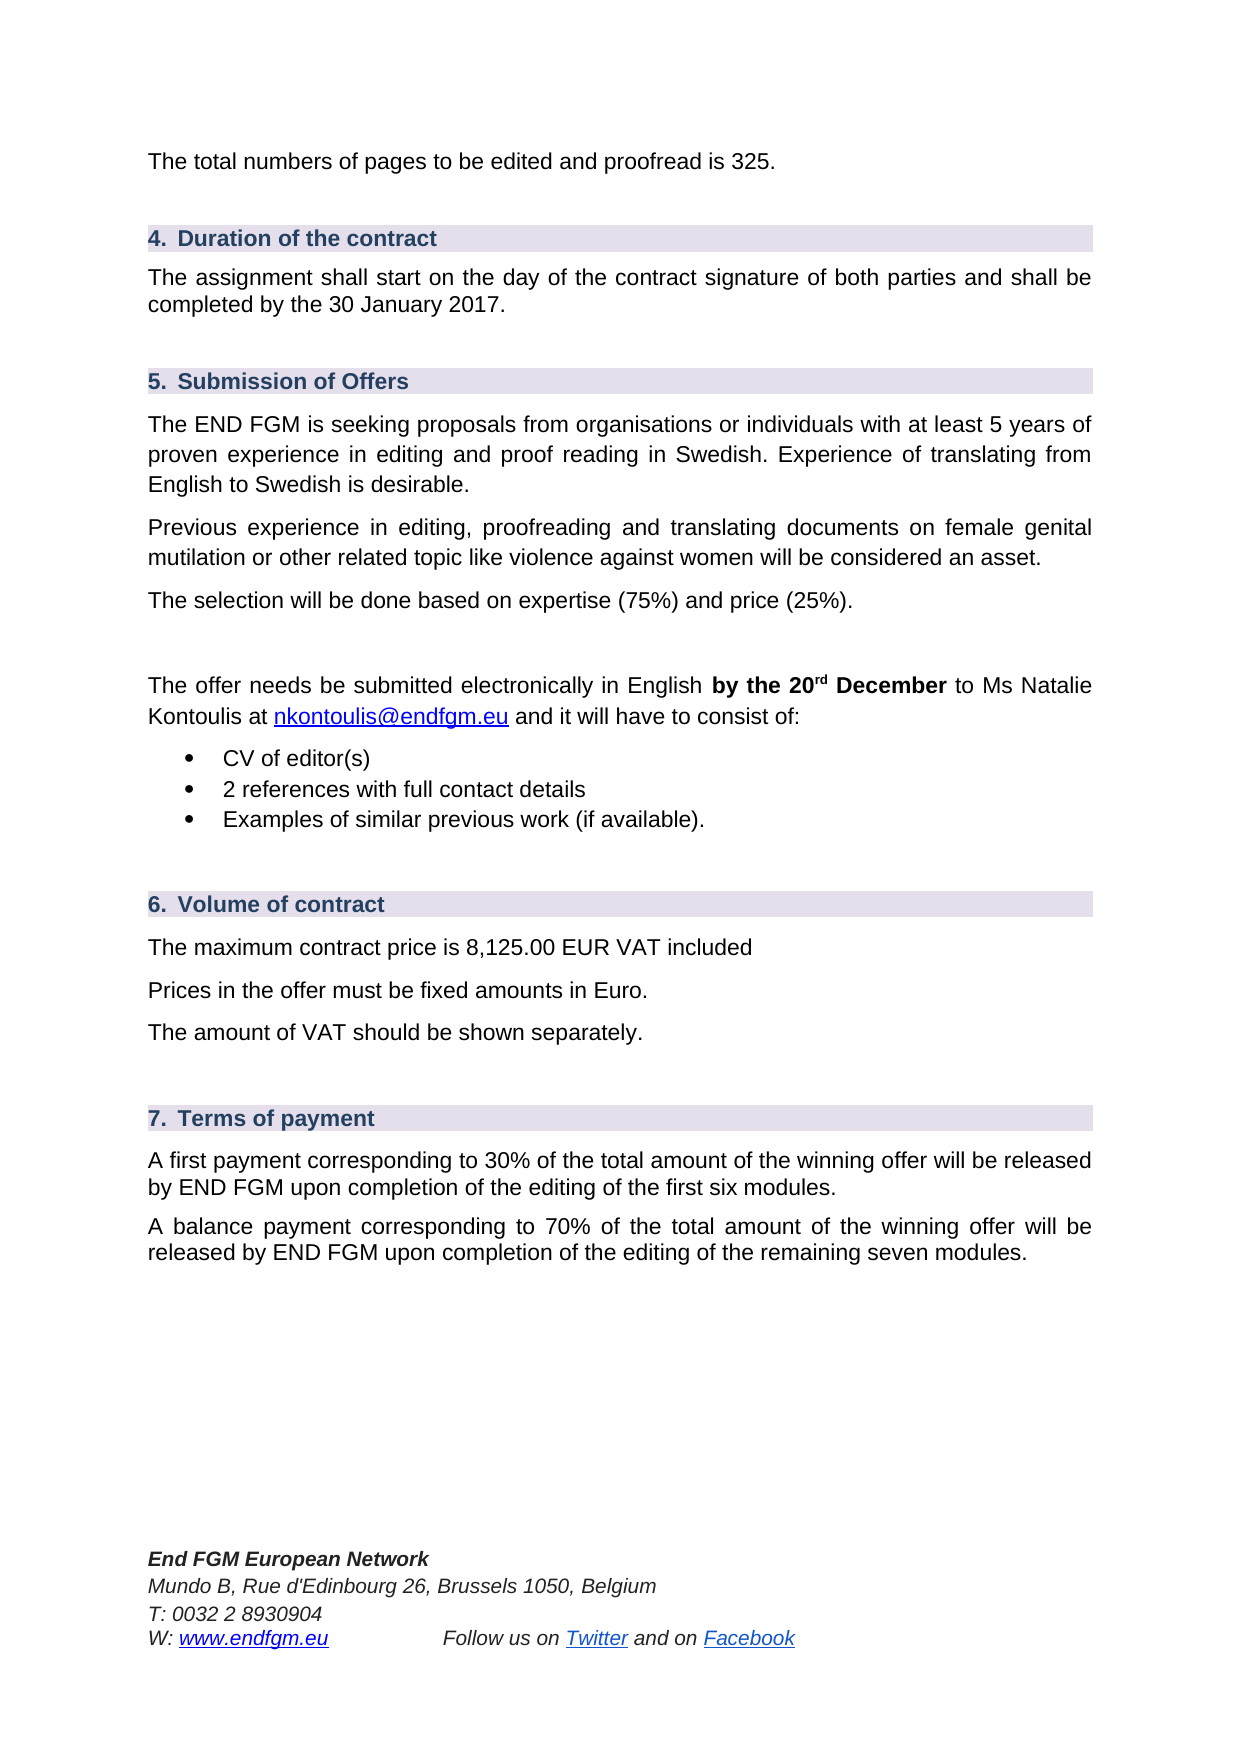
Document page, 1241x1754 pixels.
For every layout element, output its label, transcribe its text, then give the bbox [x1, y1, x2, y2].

list Examples of similar previous work (if available). [185, 806, 1093, 832]
text The total numbers of pages to be edited and proofread is 325. [148, 148, 1093, 174]
text The amount of VAT should be shown separately. [148, 1019, 1093, 1046]
text A first payment corresponding to 30% of the total amount of the winning offer will be released by END FGM upon completion of the editing of the first six modules. [148, 1147, 1093, 1200]
text The assignment shall start on the day of the contract signature of both parties and shall be completed by the 30 January 2017. [148, 264, 1093, 317]
text The offer needs be submitted electronically in English by the 20rd December to Ms Natalie Kontoulis at nkontoulis@endfgm.eu and it will have to consist of: [148, 672, 1093, 729]
text The selection will be done based on expertise (75%) and price (25%). [148, 587, 1093, 613]
text Previous experience in editing, proofreading and translating documents on female genital mutilation or other related topic like violence against women will be considered an asset. [148, 514, 1093, 571]
text The END FGM is seeking proposals from organisations or individuals with at least 5 years of proven experience in editing and proof reading in Swedish. Experience of translating from English to Swedish is desirable. [148, 411, 1093, 498]
text A balance payment corresponding to 70% of the total amount of the winning offer will be released by END FGM upon completion of the editing of the remaining seven modules. [148, 1213, 1093, 1265]
text The maximum contract price is 8,125.00 EUR VAT included [148, 934, 1093, 960]
list Duration of the contract [148, 225, 1093, 252]
list Volume of contract [148, 891, 1093, 917]
text Prices in the offer must be fixed amounts in Euro. [148, 977, 1093, 1003]
list 2 references with full contact details [185, 776, 1093, 802]
list Submission of Offers [148, 368, 1093, 394]
list Terms of payment [148, 1105, 1093, 1131]
list CV of editor(s) [185, 745, 1093, 772]
